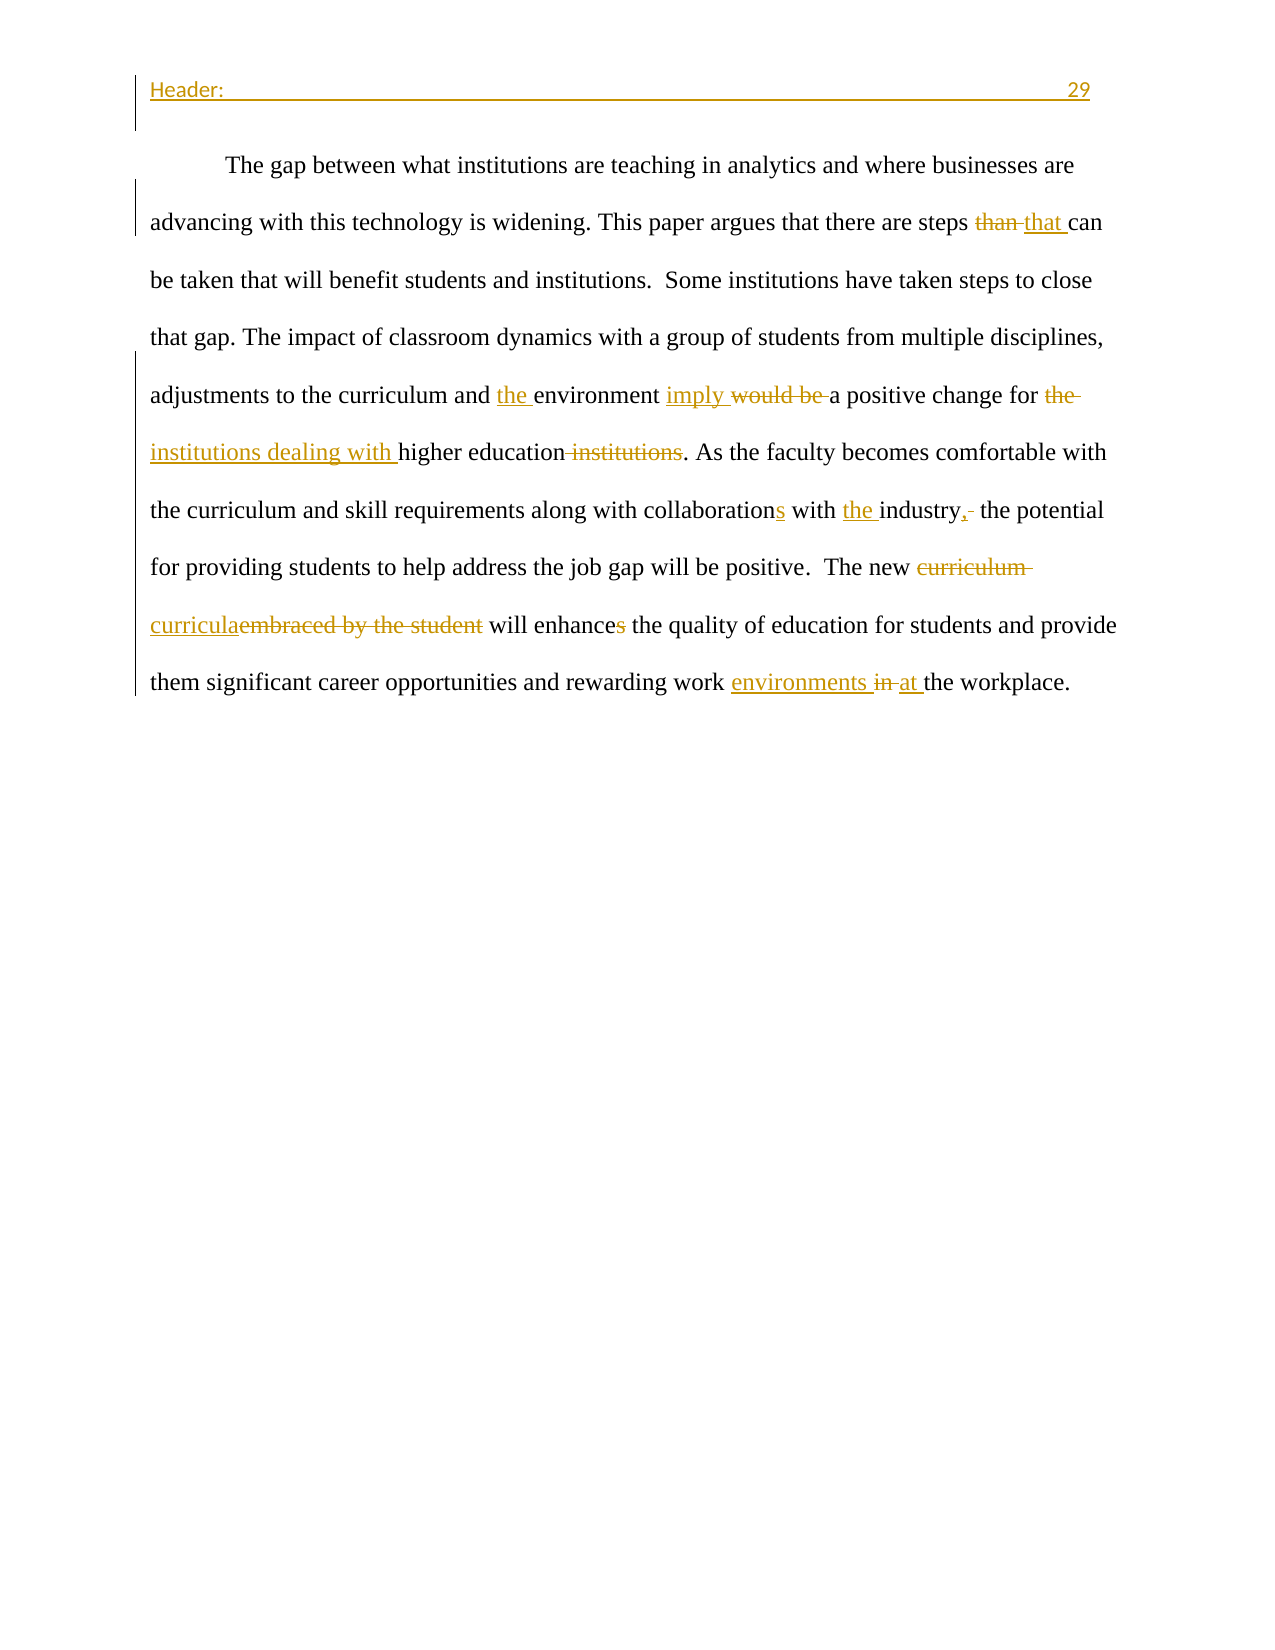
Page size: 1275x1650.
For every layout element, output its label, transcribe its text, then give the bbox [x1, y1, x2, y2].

text The gap between what institutions are teaching in analytics and where businesses are advancing with this technology is widening. This paper argues that there are steps can be taken that will benefit students and institutions. Some institutions have taken steps to close that gap. The impact of classroom dynamics with a group of students from multiple disciplines, adjustments to the curriculum and environment a positive change for higher education. As the faculty becomes comfortable with the curriculum and skill requirements along with collaboration with industry the potential for providing students to help address the job gap will be positive. The new will enhance the quality of education for students and provide them significant career opportunities and rewarding work the workplace. [150, 150, 1125, 696]
